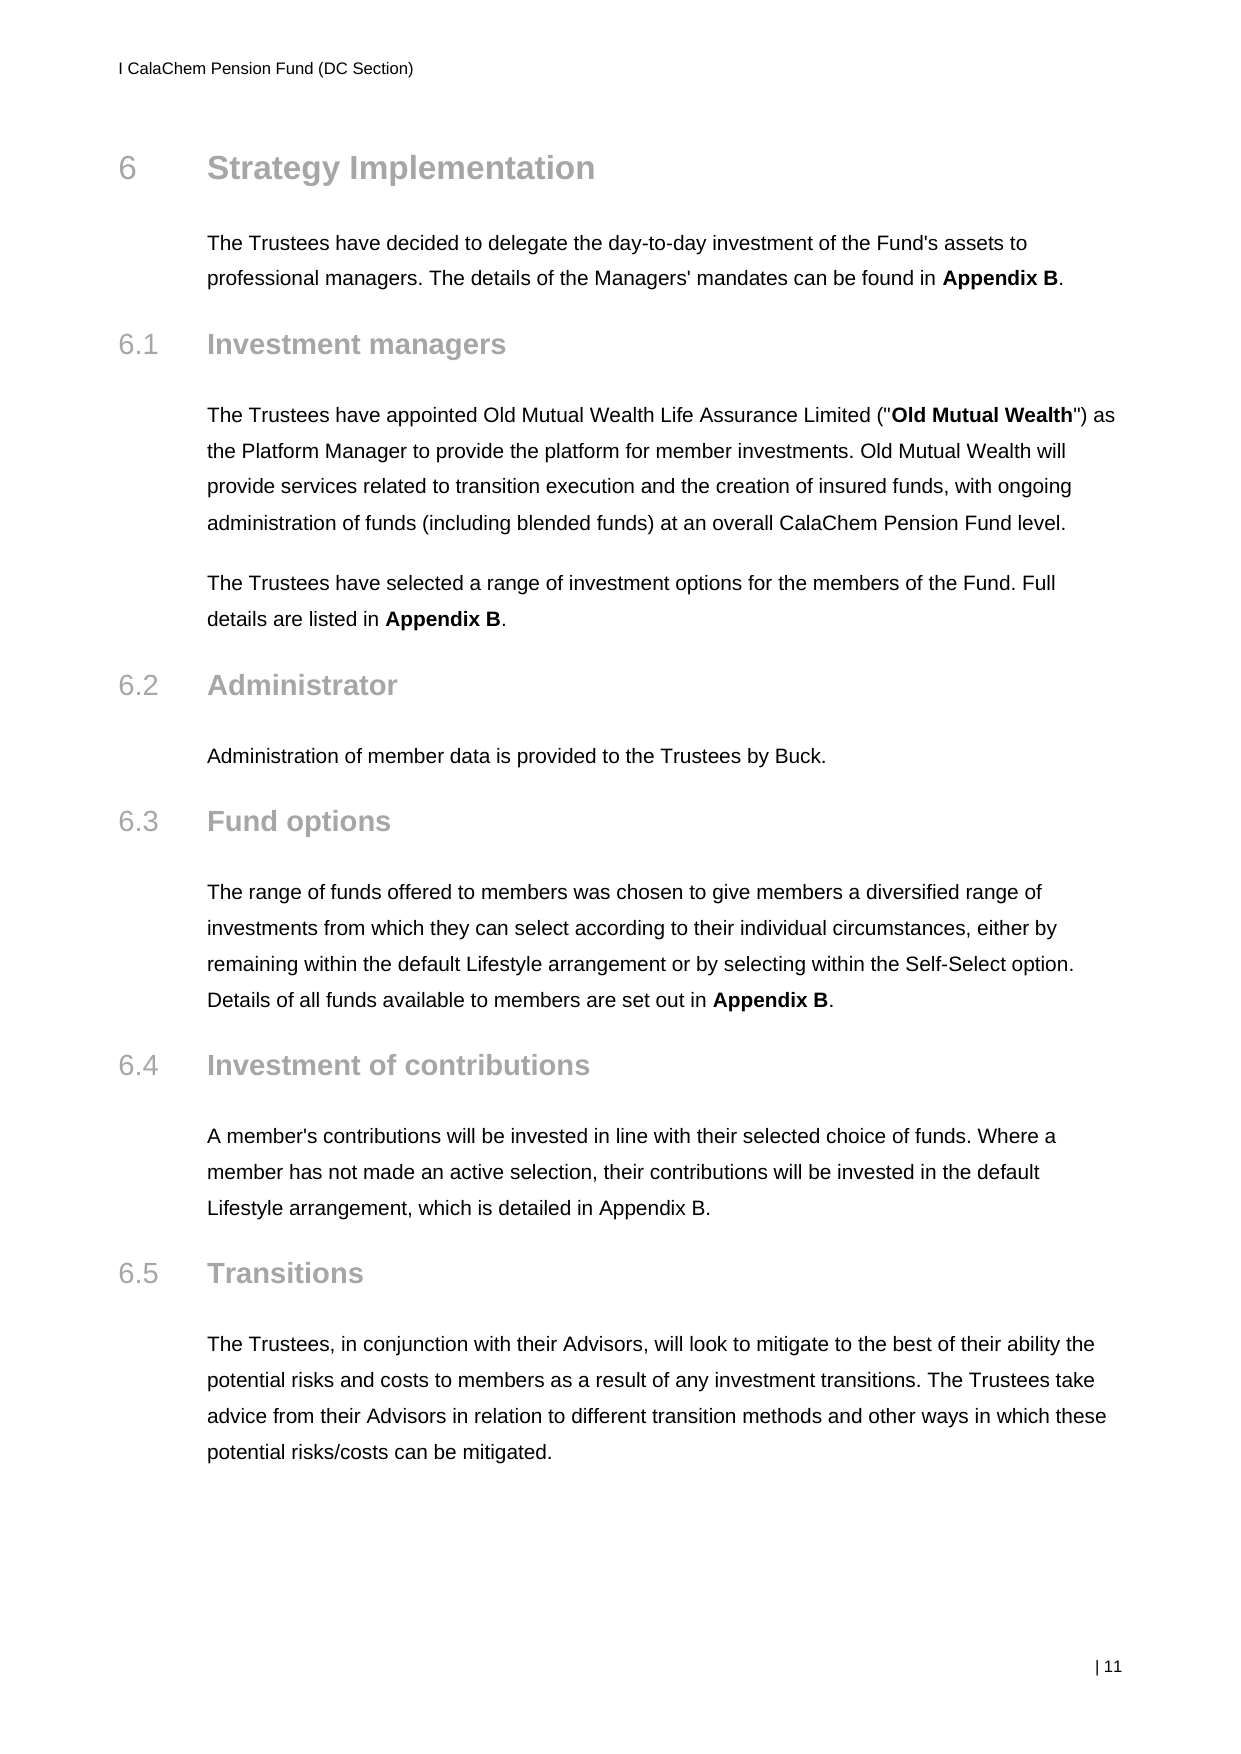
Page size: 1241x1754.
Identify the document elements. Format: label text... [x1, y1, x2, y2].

text Administration of member data is provided to the Trustees by Buck. [207, 743, 1122, 767]
text The Trustees have decided to delegate the day-to-day investment of the Fund's assets to professional managers. The details of the Managers' mandates can be found in Appendix B. [207, 230, 1122, 290]
text Fund options [118, 804, 1122, 838]
text The Trustees, in conjunction with their Advisors, will look to mitigate to the best of their ability the potential risks and costs to members as a result of any investment transitions. The Trustees take advice from their Advisors in relation to different transition methods and other ways in which these potential risks/costs can be mitigated. [207, 1332, 1122, 1464]
text The Trustees have appointed Old Mutual Wealth Life Assurance Limited ("Old Mutual Wealth") as the Platform Manager to provide the platform for member investments. Old Mutual Wealth will provide services related to transition execution and the creation of insured funds, with ongoing administration of funds (including blended funds) at an overall CalaChem Pension Fund level. [207, 402, 1122, 534]
text A member's contributions will be invested in line with their selected choice of funds. Where a member has not made an active selection, their contributions will be invested in the default Lifestyle arrangement, which is detailed in Appendix B. [207, 1124, 1122, 1219]
text Strategy Implementation [118, 148, 1122, 186]
text Investment managers [118, 327, 1122, 361]
text The Trustees have selected a range of investment options for the members of the Fund. Full details are listed in Appendix B. [207, 571, 1122, 631]
text Investment of contributions [118, 1048, 1122, 1082]
text The range of funds offered to members was chosen to give members a diversified range of investments from which they can select according to their individual circumstances, either by remaining within the default Lifestyle arrangement or by selecting within the Self-Select option. Details of all funds available to members are set out in Appendix B. [207, 880, 1122, 1011]
text Administrator [118, 668, 1122, 702]
text Transitions [118, 1257, 1122, 1290]
